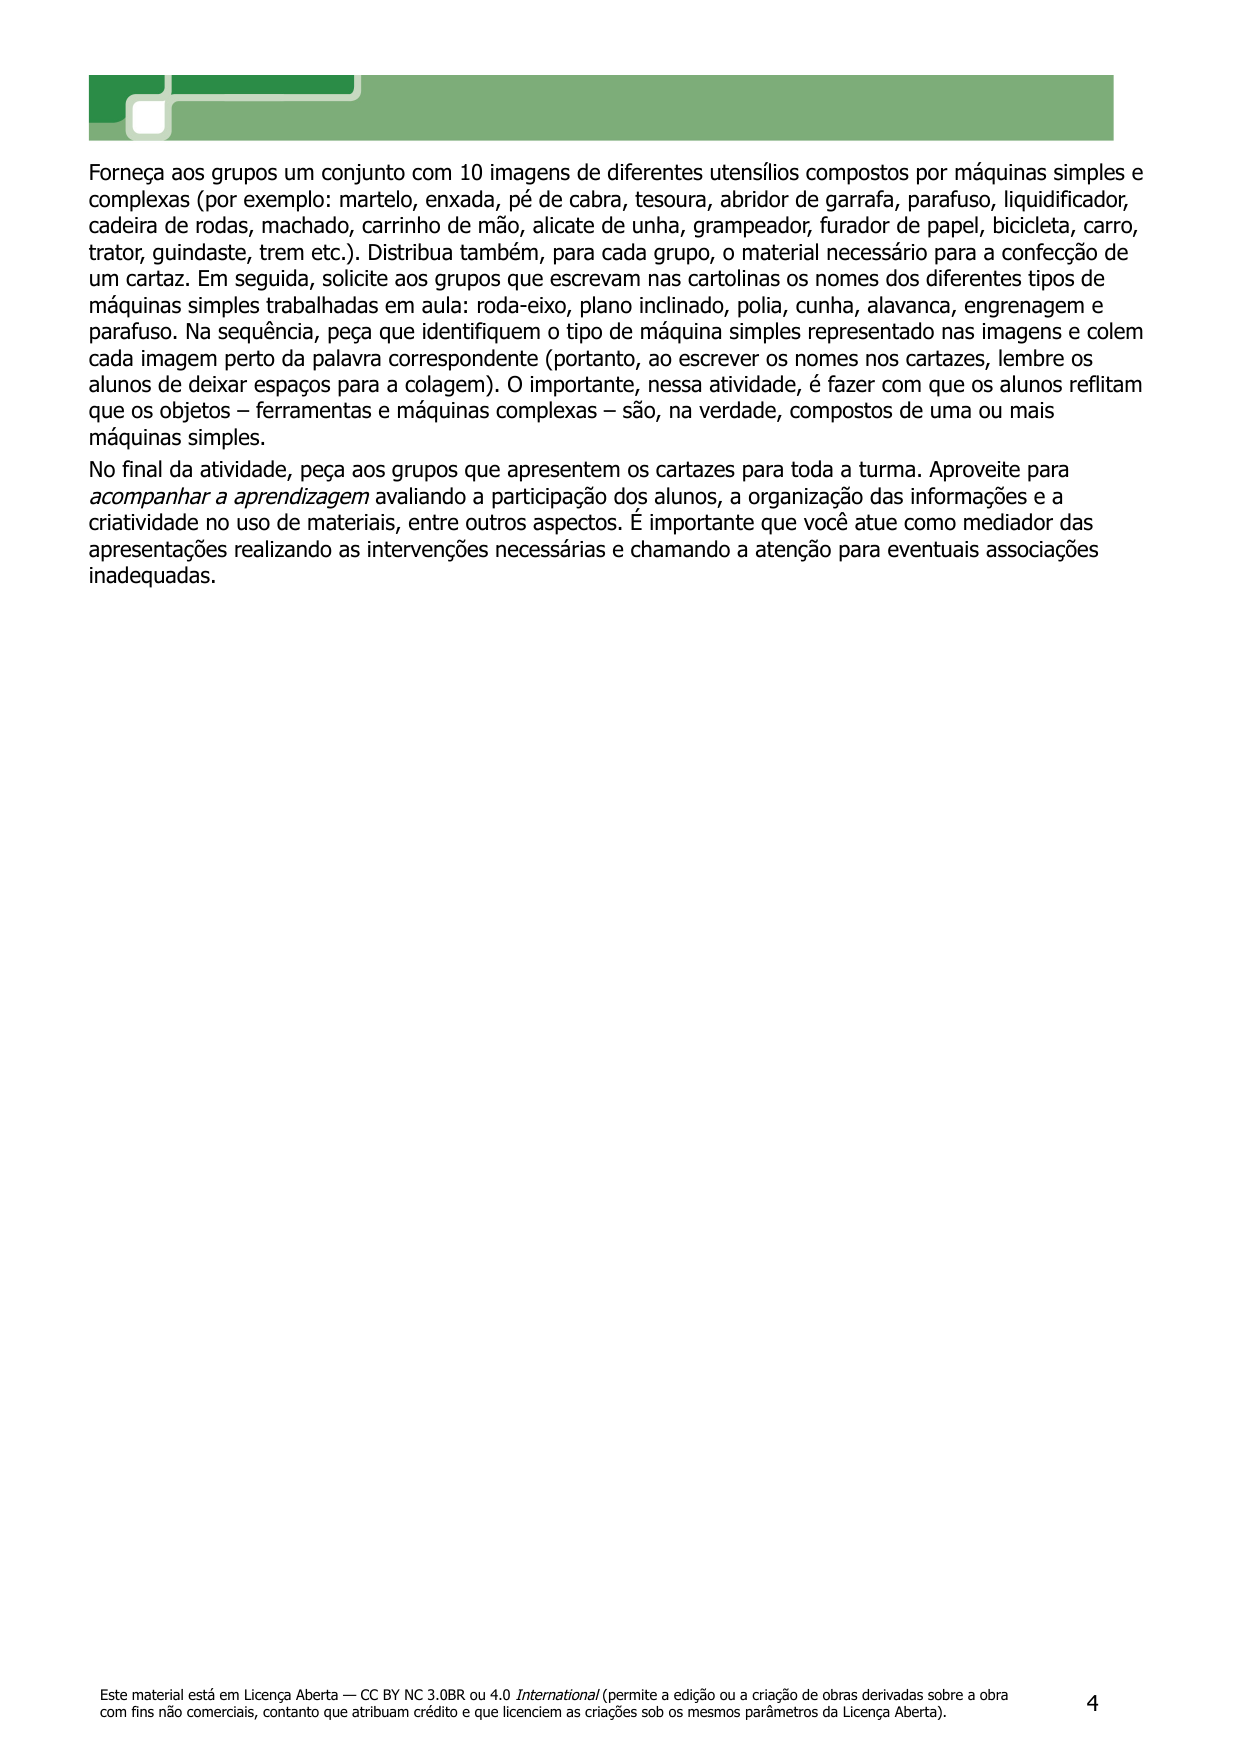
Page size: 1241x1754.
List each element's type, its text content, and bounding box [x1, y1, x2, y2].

text No final da atividade, peça aos grupos que apresentem os cartazes para toda a turma. Aproveite para acompanhar a aprendizagem avaliando a participação dos alunos, a organização das informações e a criatividade no uso de materiais, entre outros aspectos. É importante que você atue como mediador das apresentações realizando as intervenções necessárias e chamando a atenção para eventuais associações inadequadas. [89, 456, 1152, 588]
text Forneça aos grupos um conjunto com 10 imagens de diferentes utensílios compostos por máquinas simples e complexas (por exemplo: martelo, enxada, pé de cabra, tesoura, abridor de garrafa, parafuso, liquidificador, cadeira de rodas, machado, carrinho de mão, alicate de unha, grampeador, furador de papel, bicicleta, carro, trator, guindaste, trem etc.). Distribua também, para cada grupo, o material necessário para a confecção de um cartaz. Em seguida, solicite aos grupos que escrevam nas cartolinas os nomes dos diferentes tipos de máquinas simples trabalhadas em aula: roda-eixo, plano inclinado, polia, cunha, alavanca, engrenagem e parafuso. Na sequência, peça que identifiquem o tipo de máquina simples representado nas imagens e colem cada imagem perto da palavra correspondente (portanto, ao escrever os nomes nos cartazes, lembre os alunos de deixar espaços para a colagem). O importante, nessa atividade, é fazer com que os alunos reflitam que os objetos – ferramentas e máquinas complexas – são, na verdade, compostos de uma ou mais máquinas simples. [89, 159, 1152, 450]
picture [88, 75, 1114, 153]
